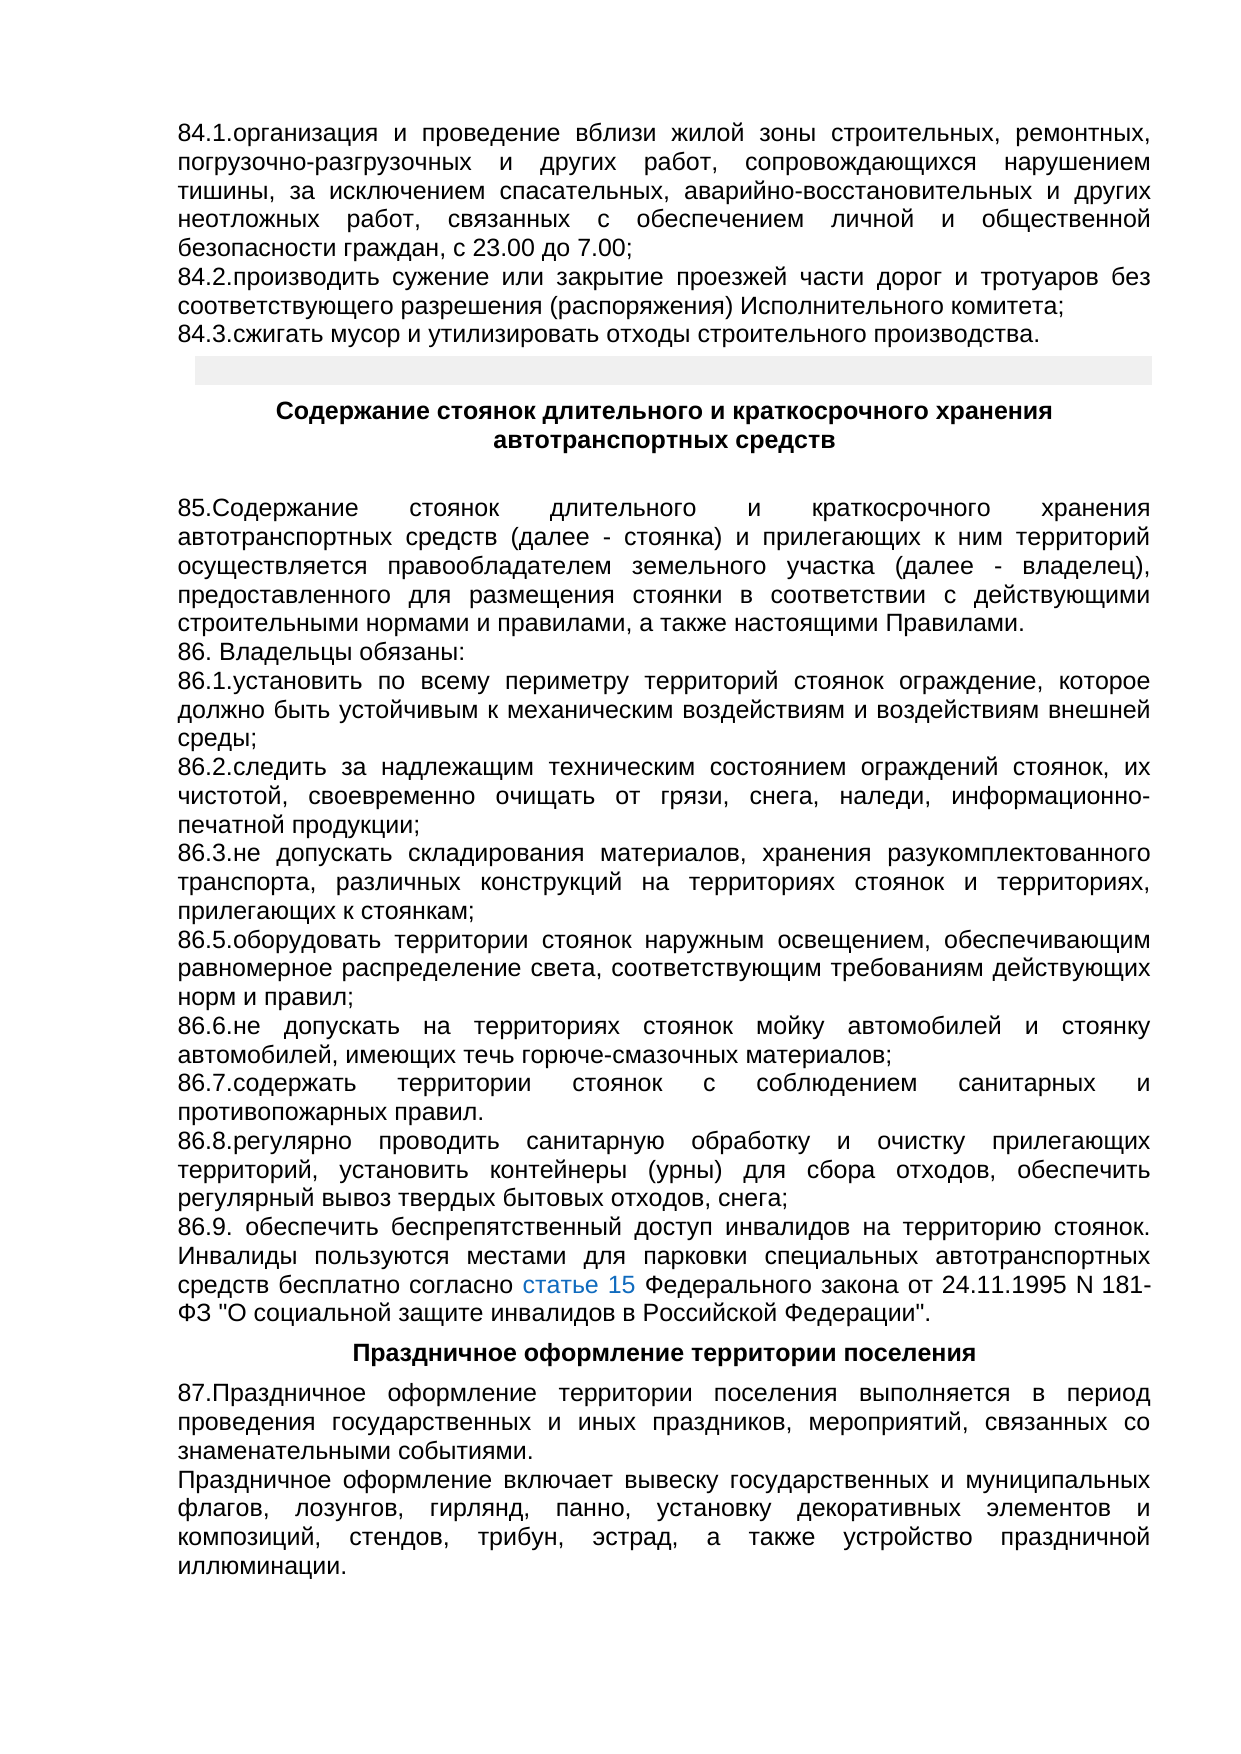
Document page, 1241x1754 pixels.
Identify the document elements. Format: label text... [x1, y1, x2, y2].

text 86.9. обеспечить беспрепятственный доступ инвалидов на территорию стоянок. Инвалиды пользуются местами для парковки специальных автотранспортных средств бесплатно согласно статье 15 Федерального закона от 24.11.1995 N 181-ФЗ "О социальной защите инвалидов в Российской Федерации". [177, 1212, 1152, 1327]
subtitle Содержание стоянок длительного и краткосрочного хранения автотранспортных средств [177, 396, 1152, 453]
text 86.1.установить по всему периметру территорий стоянок ограждение, которое должно быть устойчивым к механическим воздействиям и воздействиям внешней среды; [177, 666, 1152, 752]
text 87.Праздничное оформление территории поселения выполняется в период проведения государственных и иных праздников, мероприятий, связанных со знаменательными событиями. [177, 1378, 1152, 1465]
text 86.8.регулярно проводить санитарную обработку и очистку прилегающих территорий, установить контейнеры (урны) для сбора отходов, обеспечить регулярный вывоз твердых бытовых отходов, снега; [177, 1126, 1152, 1212]
text 84.3.сжигать мусор и утилизировать отходы строительного производства. [177, 319, 1152, 348]
text 86.7.содержать территории стоянок с соблюдением санитарных и противопожарных правил. [177, 1068, 1152, 1126]
text 86.3.не допускать складирования материалов, хранения разукомплектованного транспорта, различных конструкций на территориях стоянок и территориях, прилегающих к стоянкам; [177, 838, 1152, 925]
text 84.1.организация и проведение вблизи жилой зоны строительных, ремонтных, погрузочно-разгрузочных и других работ, сопровождающихся нарушением тишины, за исключением спасательных, аварийно-восстановительных и других неотложных работ, связанных с обеспечением личной и общественной безопасности граждан, с 23.00 до 7.00; [177, 118, 1152, 262]
text 86.6.не допускать на территориях стоянок мойку автомобилей и стоянку автомобилей, имеющих течь горюче-смазочных материалов; [177, 1011, 1152, 1068]
text 86. Владельцы обязаны: [177, 637, 1152, 666]
text Праздничное оформление включает вывеску государственных и муниципальных флагов, лозунгов, гирлянд, панно, установку декоративных элементов и композиций, стендов, трибун, эстрад, а также устройство праздничной иллюминации. [177, 1465, 1152, 1580]
text 86.5.оборудовать территории стоянок наружным освещением, обеспечивающим равномерное распределение света, соответствующим требованиям действующих норм и правил; [177, 925, 1152, 1011]
text 84.2.производить сужение или закрытие проезжей части дорог и тротуаров без соответствующего разрешения (распоряжения) Исполнительного комитета; [177, 262, 1152, 319]
text 86.2.следить за надлежащим техническим состоянием ограждений стоянок, их чистотой, своевременно очищать от грязи, снега, наледи, информационно-печатной продукции; [177, 752, 1152, 838]
text 85.Содержание стоянок длительного и краткосрочного хранения автотранспортных средств (далее - стоянка) и прилегающих к ним территорий осуществляется правообладателем земельного участка (далее - владелец), предоставленного для размещения стоянки в соответствии с действующими строительными нормами и правилами, а также настоящими Правилами. [177, 493, 1152, 637]
subtitle Праздничное оформление территории поселения [177, 1338, 1152, 1367]
